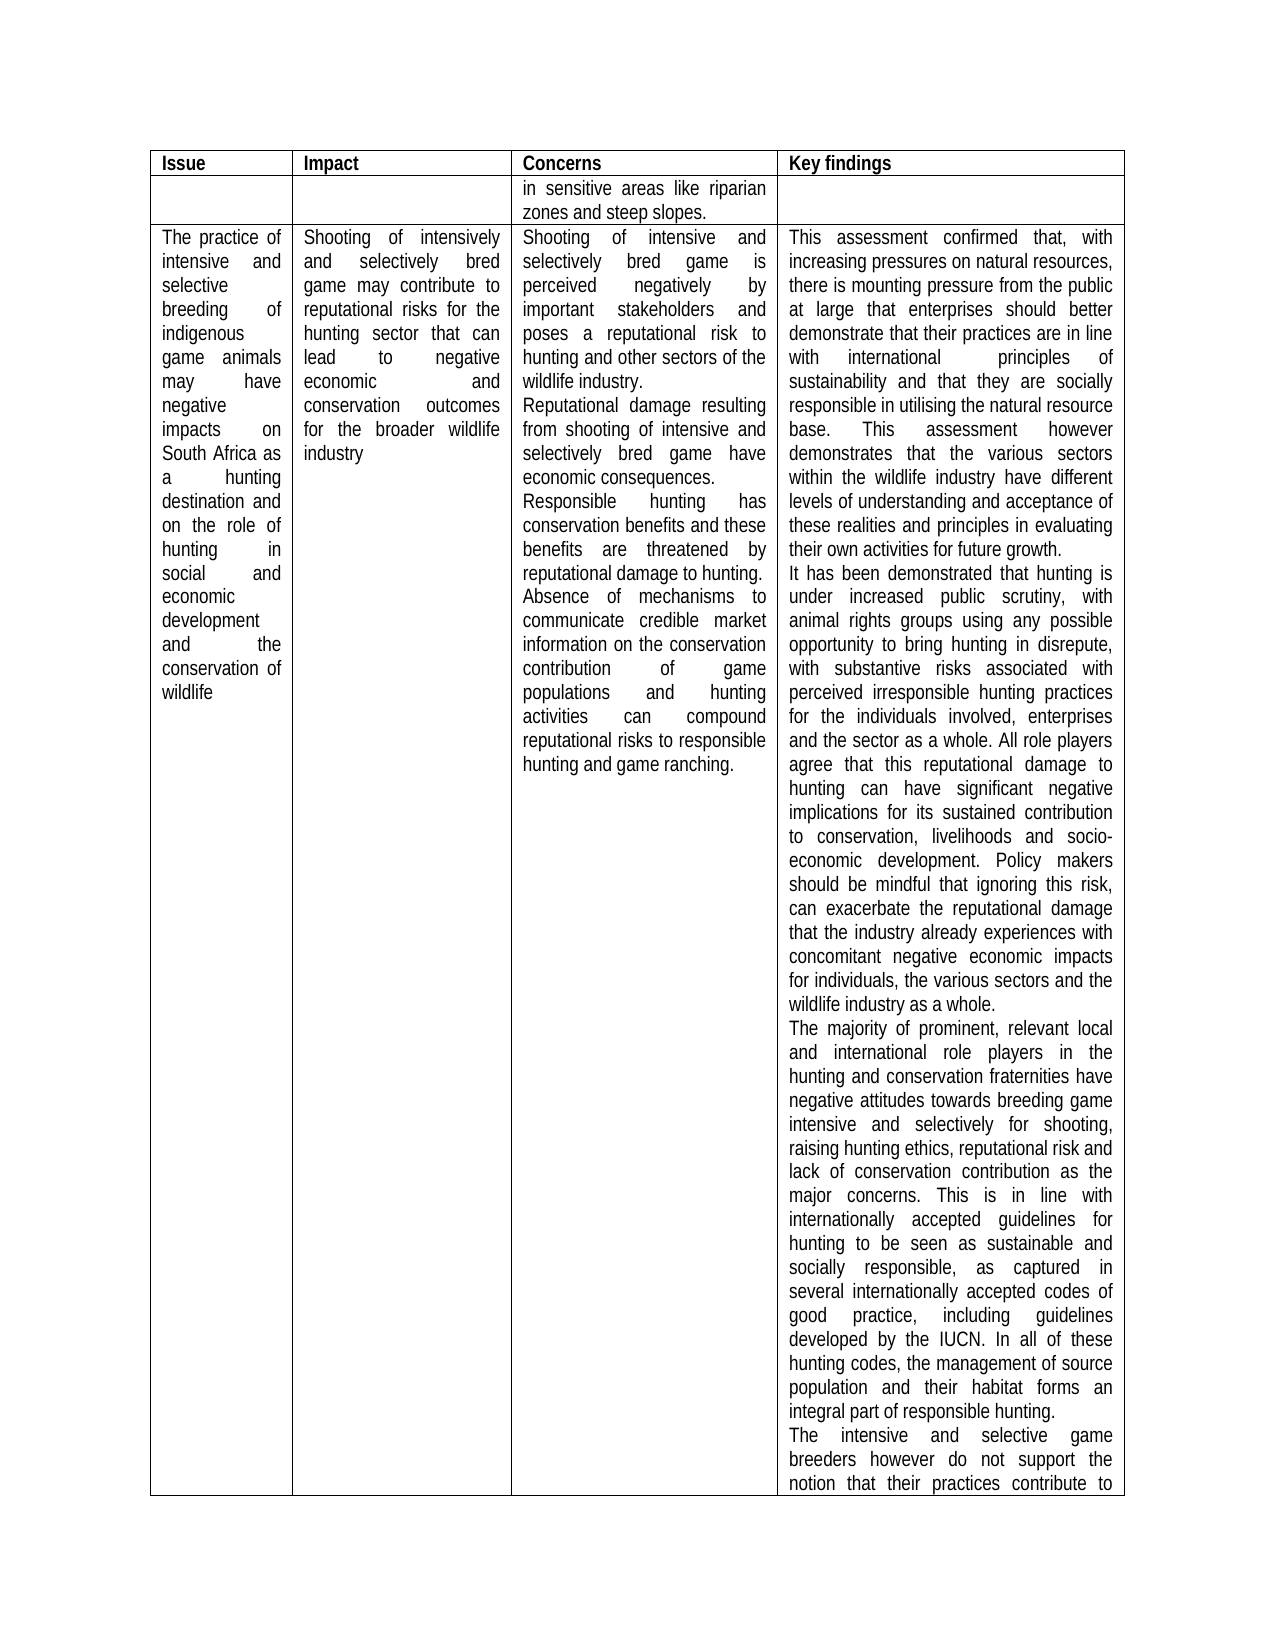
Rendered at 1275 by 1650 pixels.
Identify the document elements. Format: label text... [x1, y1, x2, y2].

table_header Impact [293, 151, 511, 175]
table_header Key findings [778, 151, 1124, 175]
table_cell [293, 225, 511, 1495]
table_header Concerns [512, 151, 777, 175]
table_header Issue [151, 151, 292, 175]
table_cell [778, 225, 1124, 1495]
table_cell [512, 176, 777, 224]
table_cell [512, 225, 777, 1495]
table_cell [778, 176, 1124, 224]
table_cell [151, 225, 292, 1495]
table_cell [293, 176, 511, 224]
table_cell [151, 176, 292, 224]
